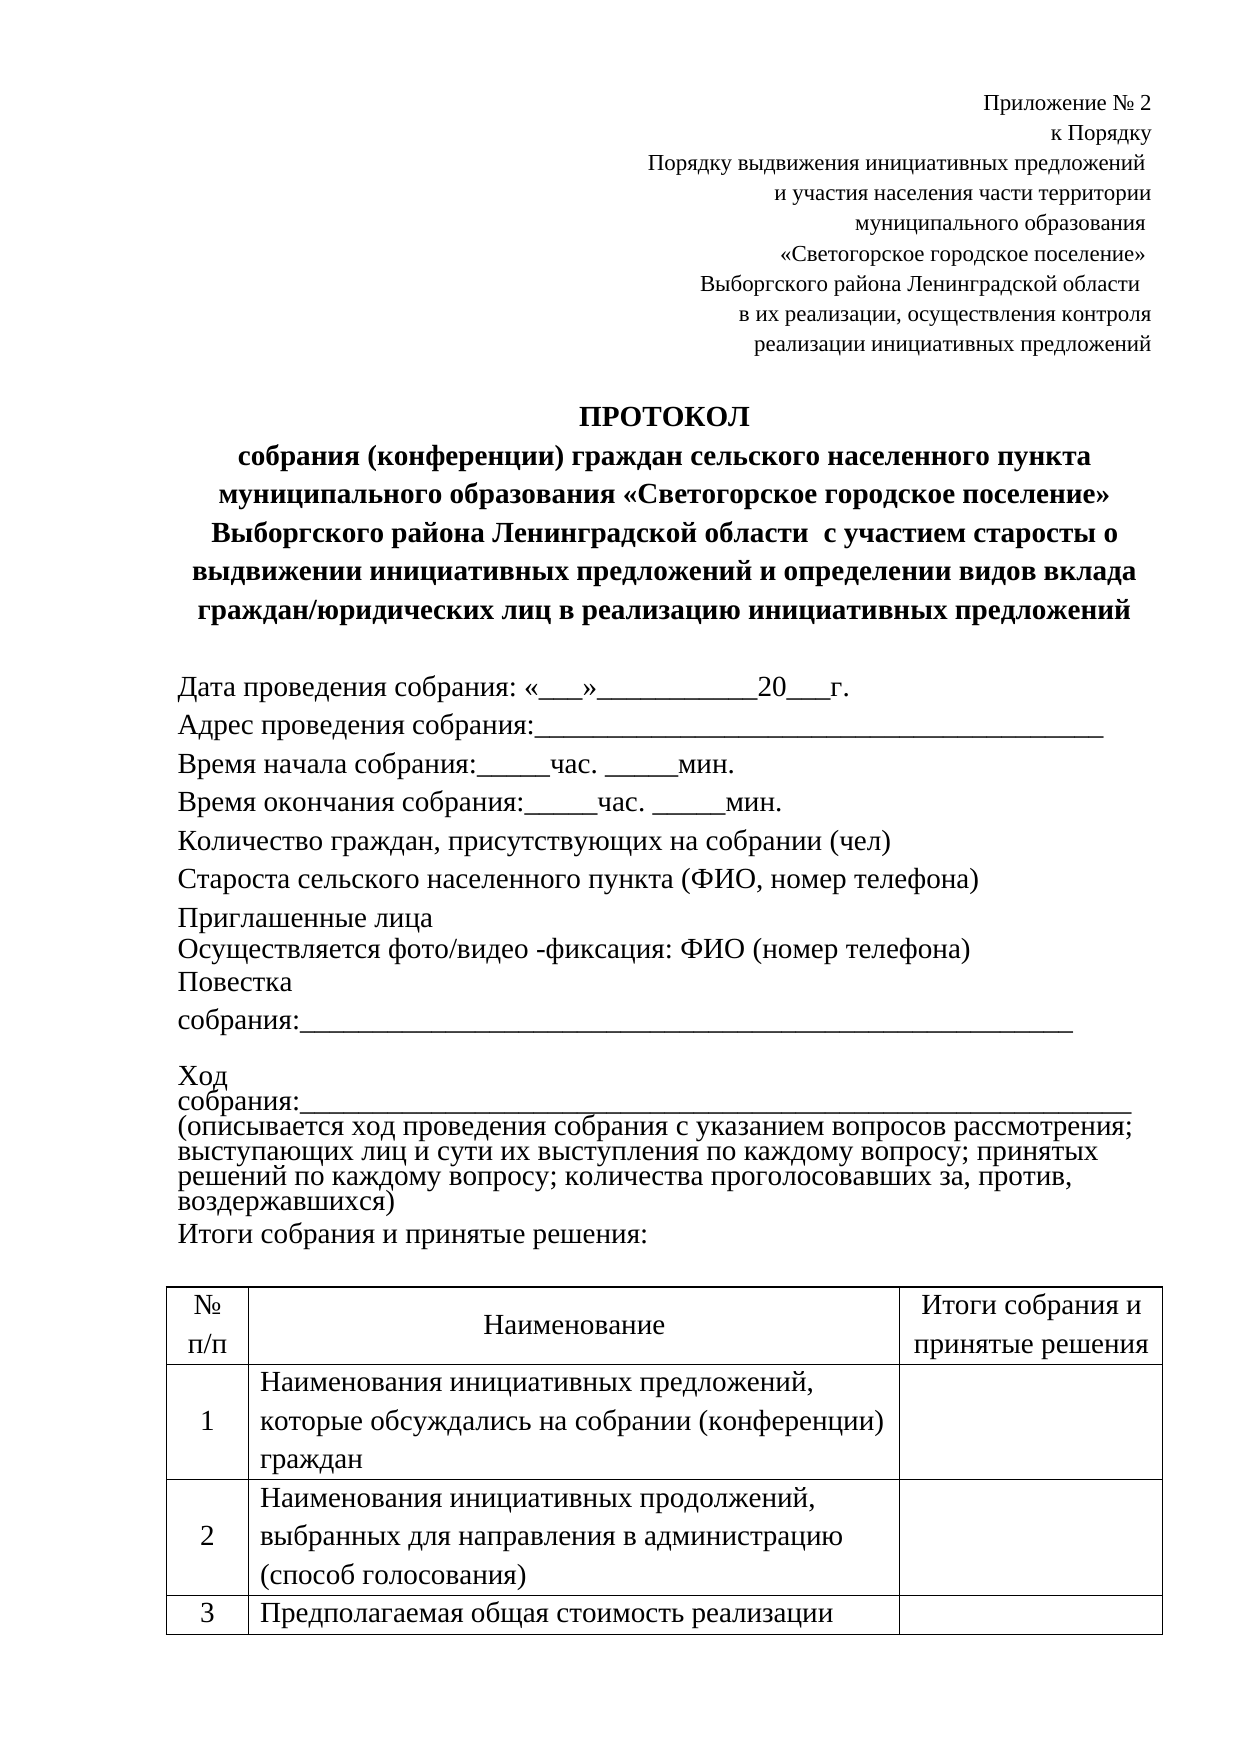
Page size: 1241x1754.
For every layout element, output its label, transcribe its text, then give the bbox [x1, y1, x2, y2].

text Осуществляется фото/видео -фиксация: ФИО (номер телефона) [756, 939, 906, 964]
text Осуществляется фото/видео -фиксация: ФИО (номер телефона) [909, 939, 1152, 964]
text Приглашенные лица [177, 900, 1152, 934]
text Дата проведения собрания: «___»___________20___г. [177, 669, 1152, 702]
text Ход собрания:_________________________________________________________ [177, 1066, 1152, 1116]
text ПРОТОКОЛ [177, 399, 1152, 433]
table_cell 3 [167, 1596, 248, 1634]
text выступающих лиц и сути их выступления по каждому вопросу; принятых решений по каждому вопросу; количества проголосовавших за, против, воздержавшихся) [177, 1141, 1152, 1216]
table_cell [249, 1596, 899, 1634]
text Осуществляется фото/видео -фиксация: ФИО (номер телефона) [556, 939, 759, 964]
table_cell Наименования инициативных продолжений, выбранных для направления в администрацию (способ голосования) [249, 1480, 899, 1594]
table_cell 1 [167, 1365, 248, 1479]
table_cell [900, 1365, 1162, 1479]
table_cell 2 [167, 1480, 248, 1594]
text Приложение № 2 [177, 89, 1152, 115]
text Время начала собрания:_____час. _____мин. [177, 746, 1152, 779]
text Порядку выдвижения инициативных предложений и участия населения части территории муниципального образования «Светогорское городское поселение» Выборгского района Ленинградской области в их реализации, осуществления контроля реализации инициативных предложений [177, 149, 1152, 357]
text (описывается ход проведения собрания с указанием вопросов рассмотрения; [181, 1116, 1152, 1141]
text Количество граждан, присутствующих на собрании (чел) [177, 823, 1152, 857]
table_header Наименование [249, 1288, 899, 1363]
text Осуществляется фото/видео -фиксация: ФИО (номер телефона) [177, 939, 396, 964]
text Время окончания собрания:_____час. _____мин. [177, 784, 1152, 818]
table_header № п/п [167, 1288, 248, 1363]
table_cell [900, 1596, 1162, 1634]
table_cell [900, 1480, 1162, 1594]
text Староста сельского населенного пункта (ФИО, номер телефона) [177, 862, 1152, 895]
text Итоги собрания и принятые решения: [177, 1216, 1152, 1249]
text собрания (конференции) граждан сельского населенного пункта муниципального образования «Светогорское городское поселение» Выборгского района Ленинградской области с участием старосты о выдвижении инициативных предложений и определении видов вклада граждан/юридических лиц в реализацию инициативных предложений [177, 438, 1152, 625]
text Адрес проведения собрания:_______________________________________ [177, 707, 1152, 741]
text к Порядку [177, 119, 1152, 145]
text Осуществляется фото/видео -фиксация: ФИО (номер телефона) [399, 939, 553, 964]
table_cell Наименования инициативных предложений, которые обсуждались на собрании (конференции) граждан [249, 1365, 899, 1479]
text Повестка собрания:_____________________________________________________ [177, 964, 1152, 1036]
table_header Итоги собрания и принятые решения [900, 1288, 1162, 1363]
